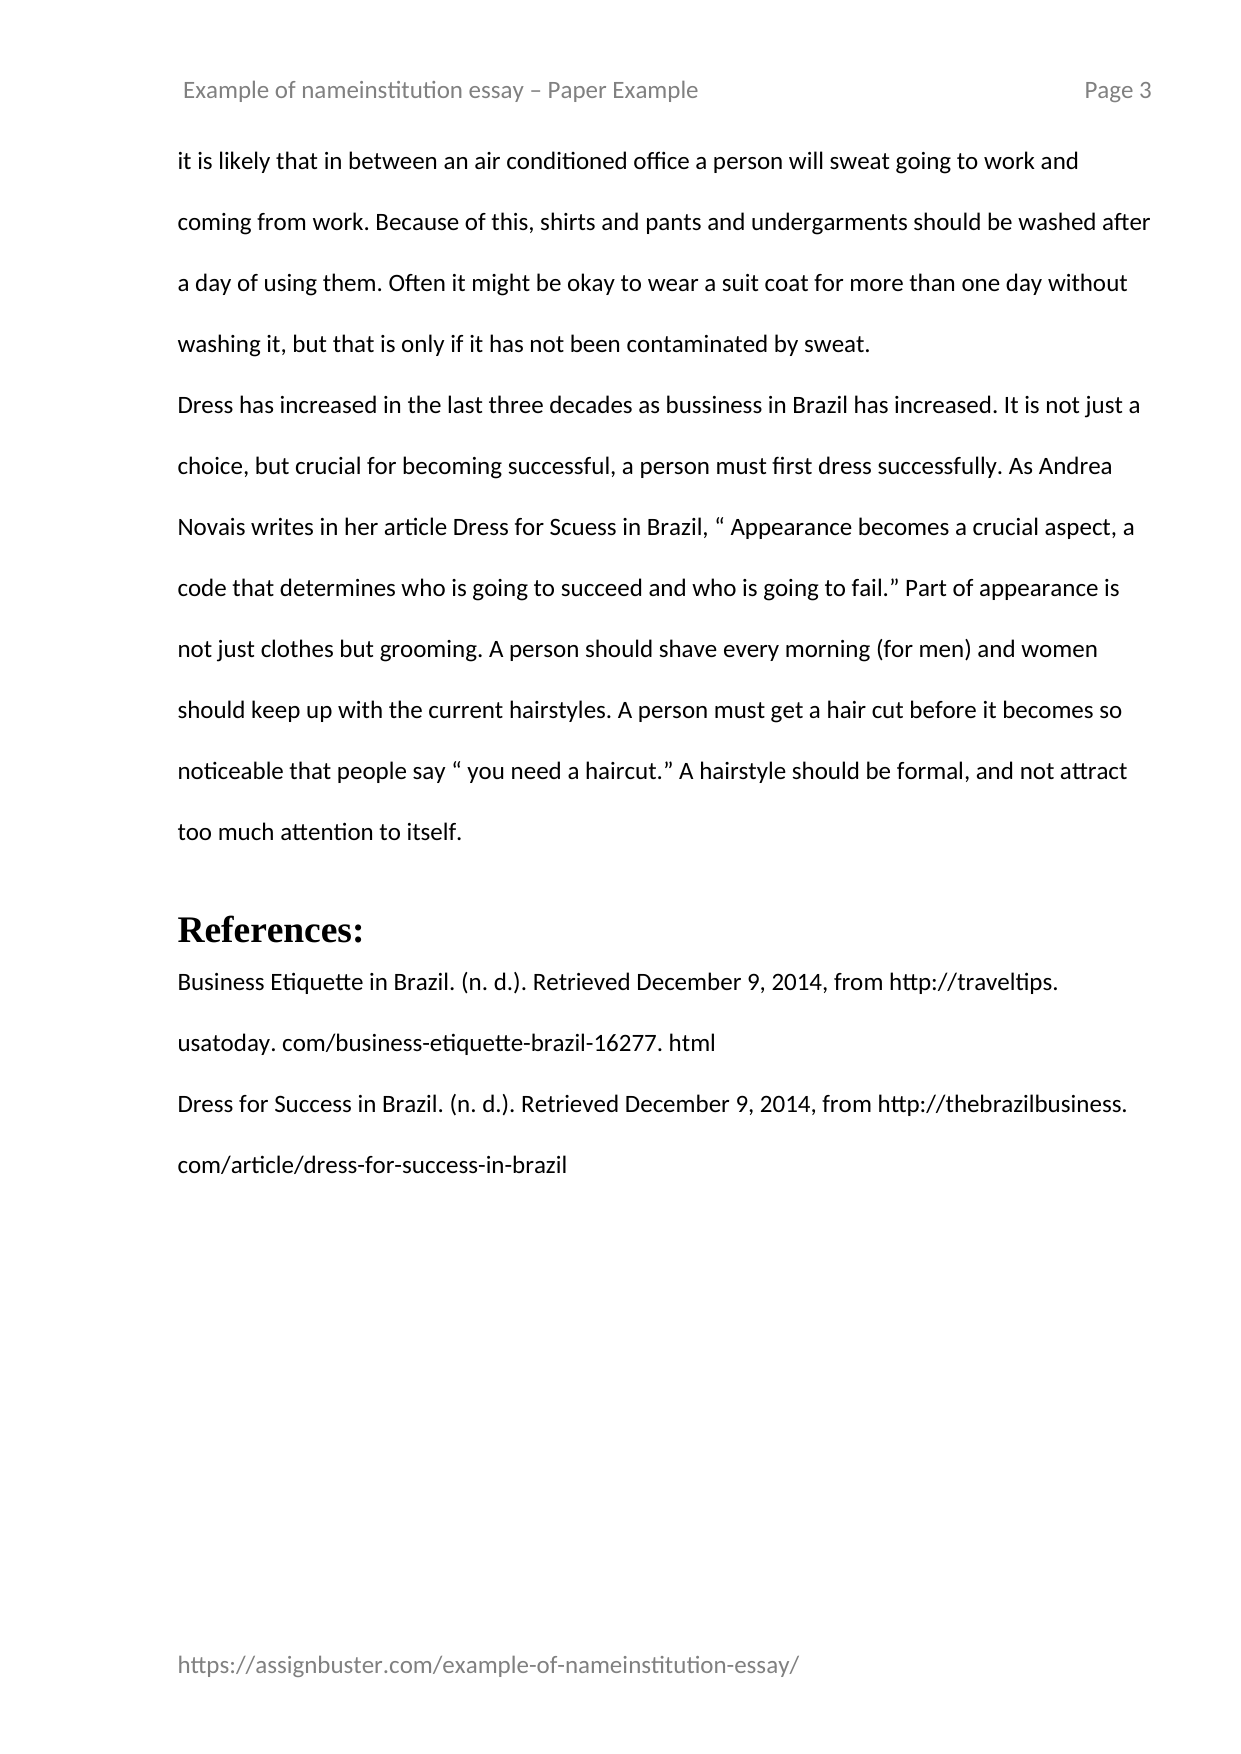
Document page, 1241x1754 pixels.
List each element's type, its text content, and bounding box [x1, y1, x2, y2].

subtitle References: [177, 907, 1152, 950]
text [177, 145, 1152, 847]
text Business Etiquette in Brazil. (n. d.). Retrieved December 9, 2014, from http://traveltips. usatoday. com/business-etiquette-brazil-16277. html Dress for Success in Brazil. (n. d.). Retrieved December 9, 2014, from http://thebrazilbusiness. com/article/dress-for-success-in-brazil [177, 966, 1152, 1180]
